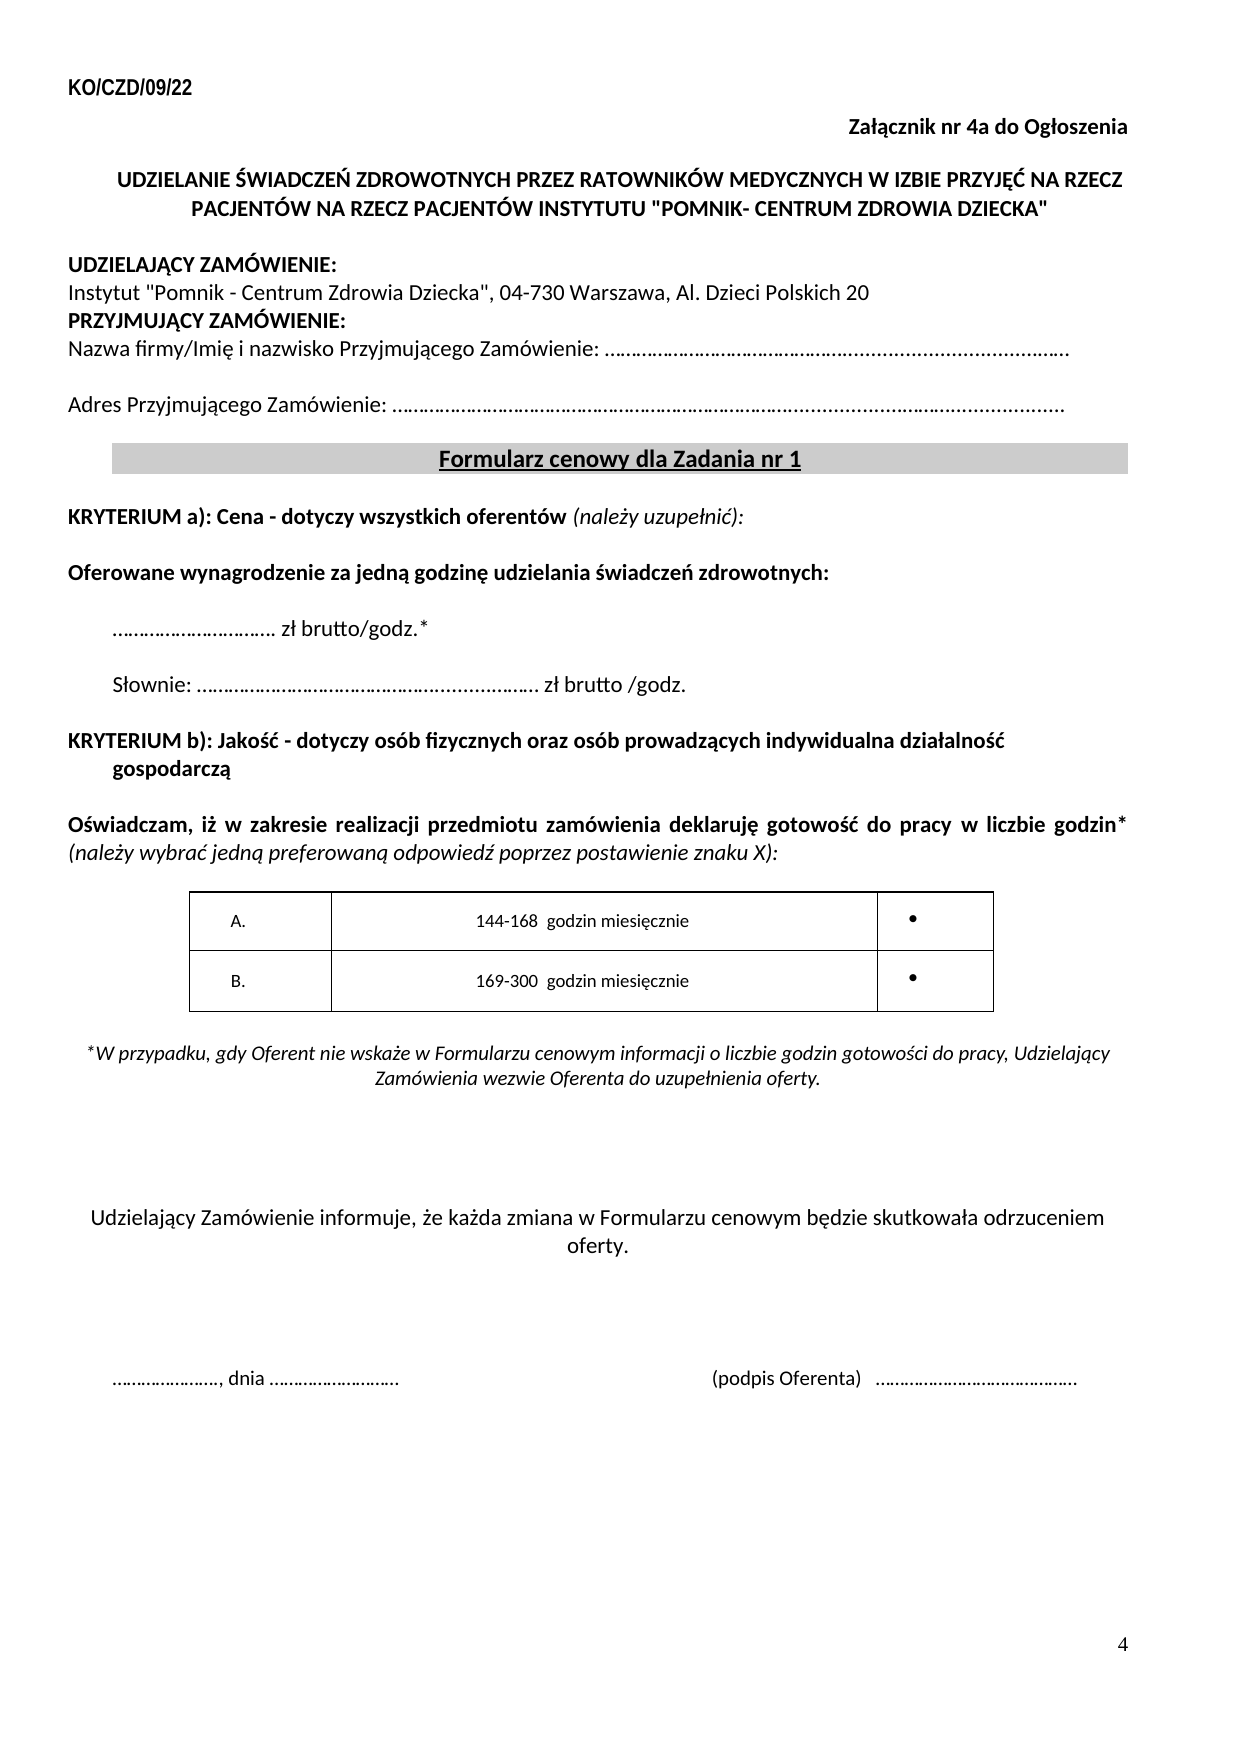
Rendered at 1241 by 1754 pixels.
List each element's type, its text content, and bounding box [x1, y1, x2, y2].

text PRZYJMUJĄCY ZAMÓWIENIE: [68, 306, 1128, 334]
text Oświadczam, iż w zakresie realizacji przedmiotu zamówienia deklaruję gotowość do pracy w liczbie godzin* (należy wybrać jedną preferowaną odpowiedź poprzez postawienie znaku X): [68, 810, 1128, 866]
text *W przypadku, gdy Oferent nie wskaże w Formularzu cenowym informacji o liczbie godzin gotowości do pracy, Udzielający Zamówienia wezwie Oferenta do uzupełnienia oferty. [68, 1040, 1128, 1091]
table_header 144-168 godzin miesięcznie [332, 893, 877, 950]
table_header [878, 893, 993, 950]
text Oferowane wynagrodzenie za jedną godzinę udzielania świadczeń zdrowotnych: [68, 558, 1128, 586]
text Udzielający ZamówieniE: [68, 250, 1128, 278]
text …………………., dnia ……………………… (podpis Oferenta) …………………………………… [112, 1366, 1128, 1391]
text Adres Przyjmującego Zamówienie: …………………………………………………………………....................……….................... [68, 390, 1128, 418]
text UDZIELANIE ŚWIADCZEŃ ZDROWOTNYCH PRZEZ RATOWNIKÓW MEDYCZNYCH W IZBIE PRZYJĘĆ NA RZECZ PACJENTÓW na rzecz pacjentów INSTYTUTU "POMNIK- CENTRUM ZDROWIA DZIECKA" [112, 166, 1128, 222]
text Instytut "Pomnik - Centrum Zdrowia Dziecka", 04-730 Warszawa, Al. Dzieci Polskich 20 [68, 278, 1128, 306]
table_header A. [190, 893, 331, 950]
text Słownie: ………………………………………..........……… zł brutto /godz. [112, 670, 1128, 698]
text …………………………. zł brutto/godz.* [112, 614, 1128, 642]
table_cell B. [190, 951, 331, 1011]
subtitle Formularz cenowy dla Zadania nr 1 [112, 443, 1128, 474]
text Nazwa firmy/Imię i nazwisko Przyjmującego Zamówienie: ………………………………………..................................…… [68, 334, 1128, 362]
text Załącznik nr 4a do Ogłoszenia [112, 112, 1128, 140]
text KRYTERIUM b): Jakość - dotyczy osób fizycznych oraz osób prowadzących indywidualna działalność gospodarczą [68, 726, 1128, 782]
text KRYTERIUM a): Cena - dotyczy wszystkich oferentów (należy uzupełnić): [68, 502, 1128, 530]
table_cell [878, 951, 993, 1011]
text Udzielający Zamówienie informuje, że każda zmiana w Formularzu cenowym będzie skutkowała odrzuceniem oferty. [68, 1203, 1128, 1259]
table_cell 169-300 godzin miesięcznie [332, 951, 877, 1011]
